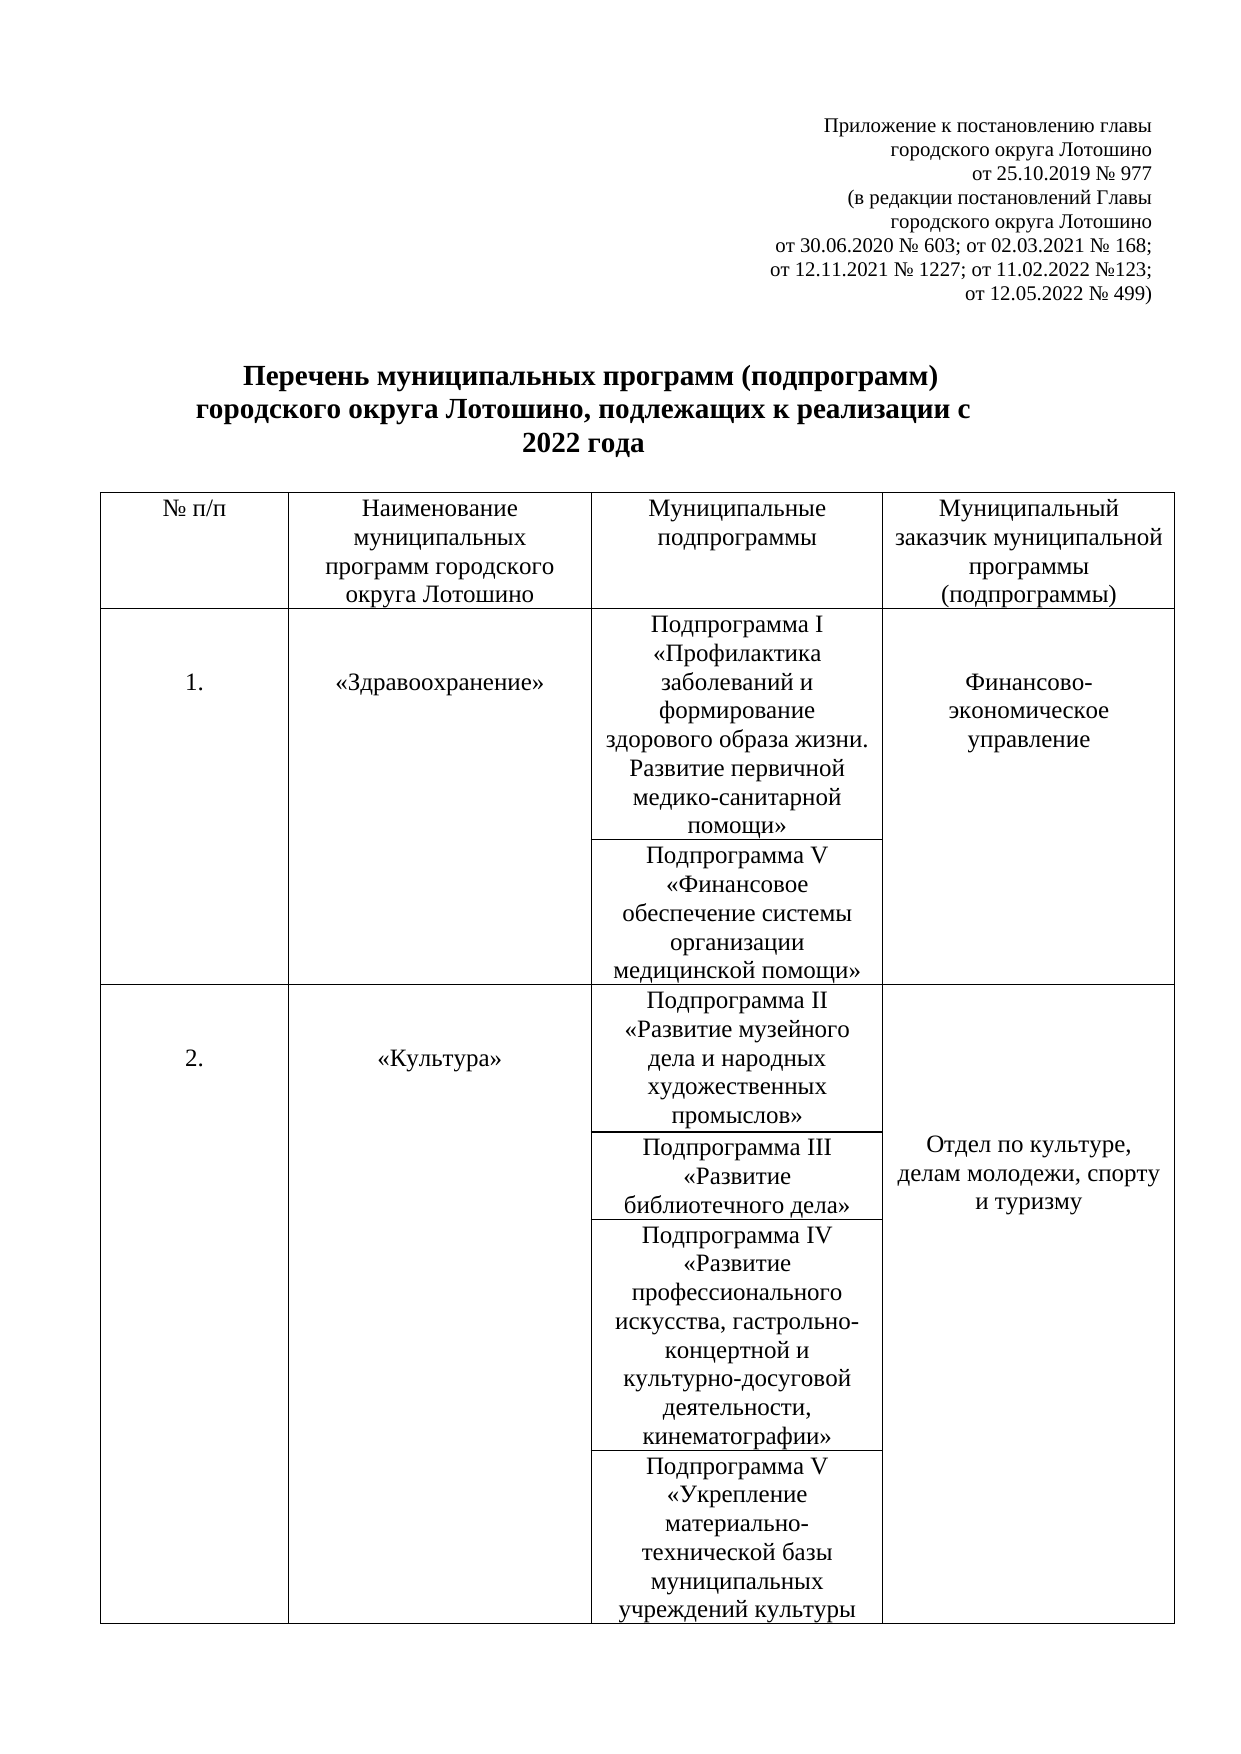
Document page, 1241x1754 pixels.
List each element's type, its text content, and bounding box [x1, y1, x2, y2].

text Приложение к постановлению главы [177, 113, 1152, 137]
table_cell 2. [101, 985, 288, 1623]
table_cell Финансово-экономическое управление [883, 609, 1174, 984]
table_header № п/п [101, 493, 288, 608]
text городского округа Лотошино, подлежащих к реализации с 2022 года [177, 392, 989, 459]
text от 12.05.2022 № 499) [177, 281, 1152, 305]
table_cell Подпрограмма II «Развитие музейного дела и народных художественных промыслов» [592, 985, 882, 1131]
text от 25.10.2019 № 977 [177, 161, 1152, 185]
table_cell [592, 1451, 882, 1623]
table_cell 1. [101, 609, 288, 984]
table_cell Подпрограмма III «Развитие библиотечного дела» [592, 1133, 882, 1219]
table_header Наименование муниципальных программ городского округа Лотошино [289, 493, 591, 608]
text городского округа Лотошино [177, 137, 1152, 161]
text (в редакции постановлений Главы [177, 185, 1152, 209]
table_cell «Здравоохранение» [289, 609, 591, 984]
text Перечень муниципальных программ (подпрограмм) [177, 358, 1004, 392]
table_cell Подпрограмма V «Финансовое обеспечение системы организации медицинской помощи» [592, 840, 882, 984]
table_header Муниципальный заказчик муниципальной программы (подпрограммы) [883, 493, 1174, 608]
table_header Муниципальные подпрограммы [592, 493, 882, 608]
table_cell «Культура» [289, 985, 591, 1623]
table_cell Подпрограмма IV «Развитие профессионального искусства, гастрольно-концертной и культурно-досуговой деятельности, кинематографии» [592, 1220, 882, 1450]
text городского округа Лотошино [177, 209, 1152, 233]
text от 12.11.2021 № 1227; от 11.02.2022 №123; [177, 257, 1152, 281]
table_cell Подпрограмма I «Профилактика заболеваний и формирование здорового образа жизни. Развитие первичной медико-санитарной помощи» [592, 609, 882, 839]
text от 30.06.2020 № 603; от 02.03.2021 № 168; [177, 233, 1152, 257]
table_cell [883, 985, 1174, 1623]
